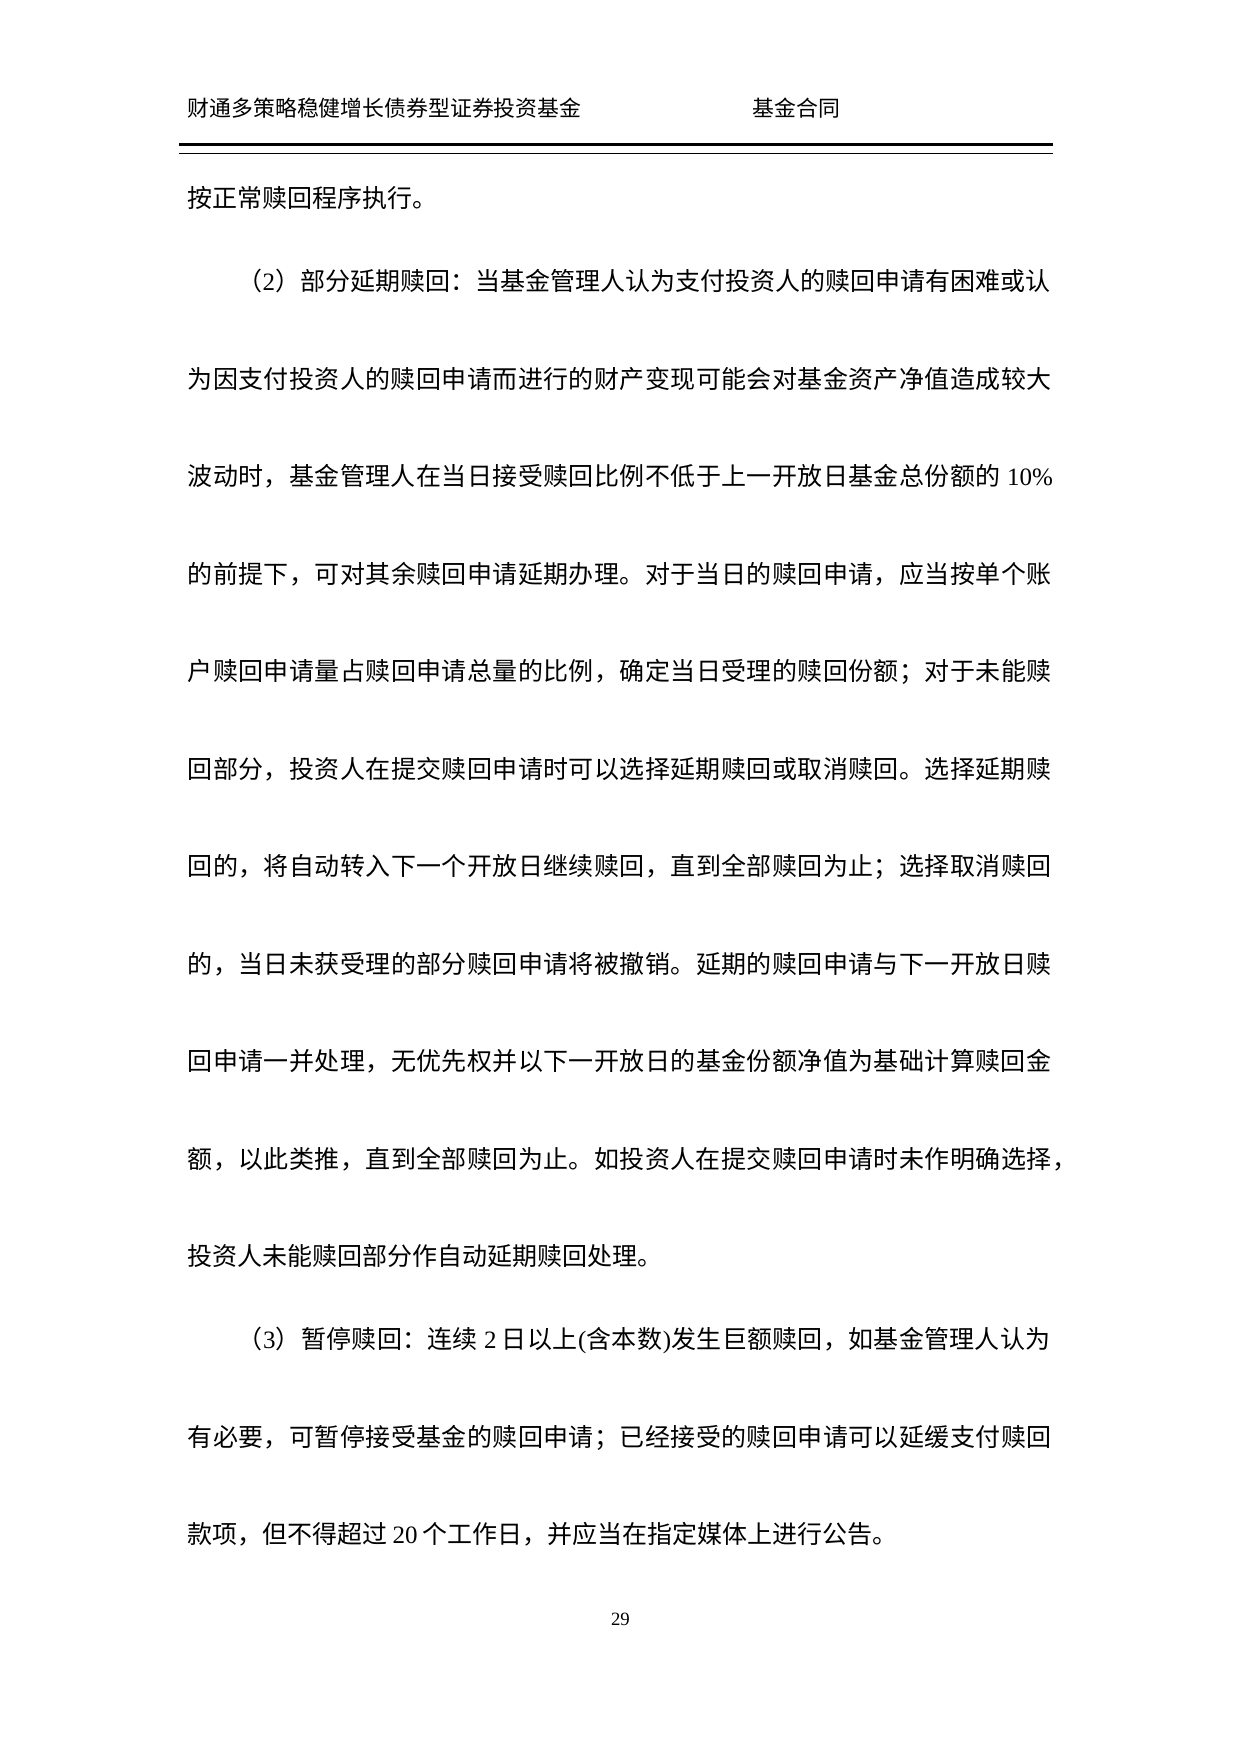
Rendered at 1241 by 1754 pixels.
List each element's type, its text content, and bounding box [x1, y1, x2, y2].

text （2）部分延期赎回：当基金管理人认为支付投资人的赎回申请有困难或认为因支付投资人的赎回申请而进行的财产变现可能会对基金资产净值造成较大波动时，基金管理人在当日接受赎回比例不低于上一开放日基金总份额的10%的前提下，可对其余赎回申请延期办理。对于当日的赎回申请，应当按单个账户赎回申请量占赎回申请总量的比例，确定当日受理的赎回份额；对于未能赎回部分，投资人在提交赎回申请时可以选择延期赎回或取消赎回。选择延期赎回的，将自动转入下一个开放日继续赎回，直到全部赎回为止；选择取消赎回的，当日未获受理的部分赎回申请将被撤销。延期的赎回申请与下一开放日赎回申请一并处理，无优先权并以下一开放日的基金份额净值为基础计算赎回金额，以此类推，直到全部赎回为止。如投资人在提交赎回申请时未作明确选择，投资人未能赎回部分作自动延期赎回处理。 [187, 247, 1053, 1287]
text （3）暂停赎回：连续2日以上(含本数)发生巨额赎回，如基金管理人认为有必要，可暂停接受基金的赎回申请；已经接受的赎回申请可以延缓支付赎回款项，但不得超过20个工作日，并应当在指定媒体上进行公告。 [187, 1305, 1053, 1565]
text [187, 164, 1053, 229]
